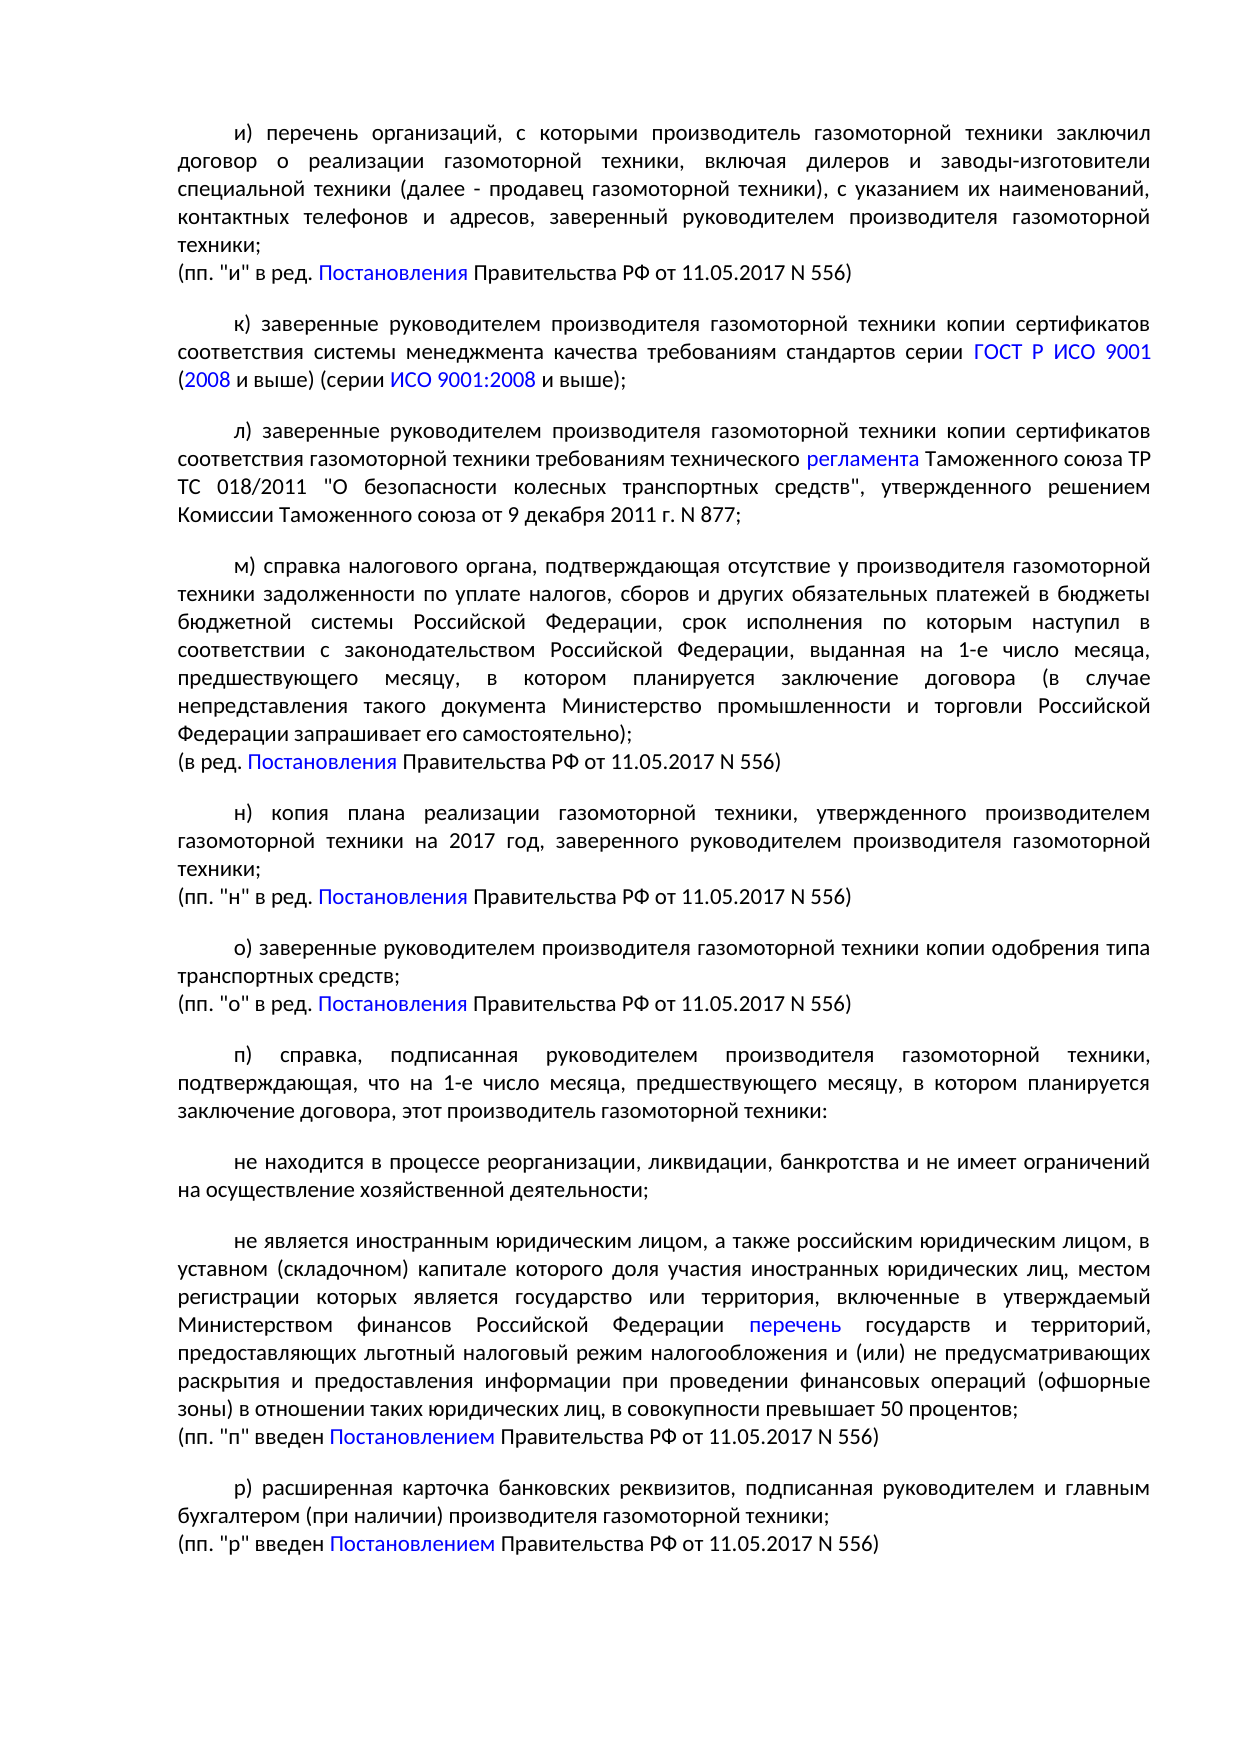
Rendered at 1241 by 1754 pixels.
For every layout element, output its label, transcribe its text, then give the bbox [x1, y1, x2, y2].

text о) заверенные руководителем производителя газомоторной техники копии одобрения типа транспортных средств; [177, 933, 1152, 989]
text п) справка, подписанная руководителем производителя газомоторной техники, подтверждающая, что на 1-е число месяца, предшествующего месяцу, в котором планируется заключение договора, этот производитель газомоторной техники: [177, 1040, 1152, 1124]
text (пп. "н" в ред. Постановления Правительства РФ от 11.05.2017 N 556) [177, 882, 1152, 910]
text (в ред. Постановления Правительства РФ от 11.05.2017 N 556) [177, 747, 1152, 775]
text л) заверенные руководителем производителя газомоторной техники копии сертификатов соответствия газомоторной техники требованиям технического регламента Таможенного союза ТР ТС 018/2011 "О безопасности колесных транспортных средств", утвержденного решением Комиссии Таможенного союза от 9 декабря 2011 г. N 877; [177, 416, 1152, 528]
text н) копия плана реализации газомоторной техники, утвержденного производителем газомоторной техники на 2017 год, заверенного руководителем производителя газомоторной техники; [177, 798, 1152, 882]
text (пп. "р" введен Постановлением Правительства РФ от 11.05.2017 N 556) [177, 1529, 1152, 1557]
text и) перечень организаций, с которыми производитель газомоторной техники заключил договор о реализации газомоторной техники, включая дилеров и заводы-изготовители специальной техники (далее - продавец газомоторной техники), с указанием их наименований, контактных телефонов и адресов, заверенный руководителем производителя газомоторной техники; [177, 118, 1152, 258]
text не находится в процессе реорганизации, ликвидации, банкротства и не имеет ограничений на осуществление хозяйственной деятельности; [177, 1147, 1152, 1203]
text м) справка налогового органа, подтверждающая отсутствие у производителя газомоторной техники задолженности по уплате налогов, сборов и других обязательных платежей в бюджеты бюджетной системы Российской Федерации, срок исполнения по которым наступил в соответствии с законодательством Российской Федерации, выданная на 1-е число месяца, предшествующего месяцу, в котором планируется заключение договора (в случае непредставления такого документа Министерство промышленности и торговли Российской Федерации запрашивает его самостоятельно); [177, 551, 1152, 747]
text не является иностранным юридическим лицом, а также российским юридическим лицом, в уставном (складочном) капитале которого доля участия иностранных юридических лиц, местом регистрации которых является государство или территория, включенные в утверждаемый Министерством финансов Российской Федерации перечень государств и территорий, предоставляющих льготный налоговый режим налогообложения и (или) не предусматривающих раскрытия и предоставления информации при проведении финансовых операций (офшорные зоны) в отношении таких юридических лиц, в совокупности превышает 50 процентов; [177, 1226, 1152, 1422]
text к) заверенные руководителем производителя газомоторной техники копии сертификатов соответствия системы менеджмента качества требованиям стандартов серии ГОСТ Р ИСО 9001 (2008 и выше) (серии ИСО 9001:2008 и выше); [177, 309, 1152, 393]
text р) расширенная карточка банковских реквизитов, подписанная руководителем и главным бухгалтером (при наличии) производителя газомоторной техники; [177, 1473, 1152, 1529]
text (пп. "о" в ред. Постановления Правительства РФ от 11.05.2017 N 556) [177, 989, 1152, 1017]
text (пп. "п" введен Постановлением Правительства РФ от 11.05.2017 N 556) [177, 1422, 1152, 1450]
text (пп. "и" в ред. Постановления Правительства РФ от 11.05.2017 N 556) [177, 258, 1152, 286]
